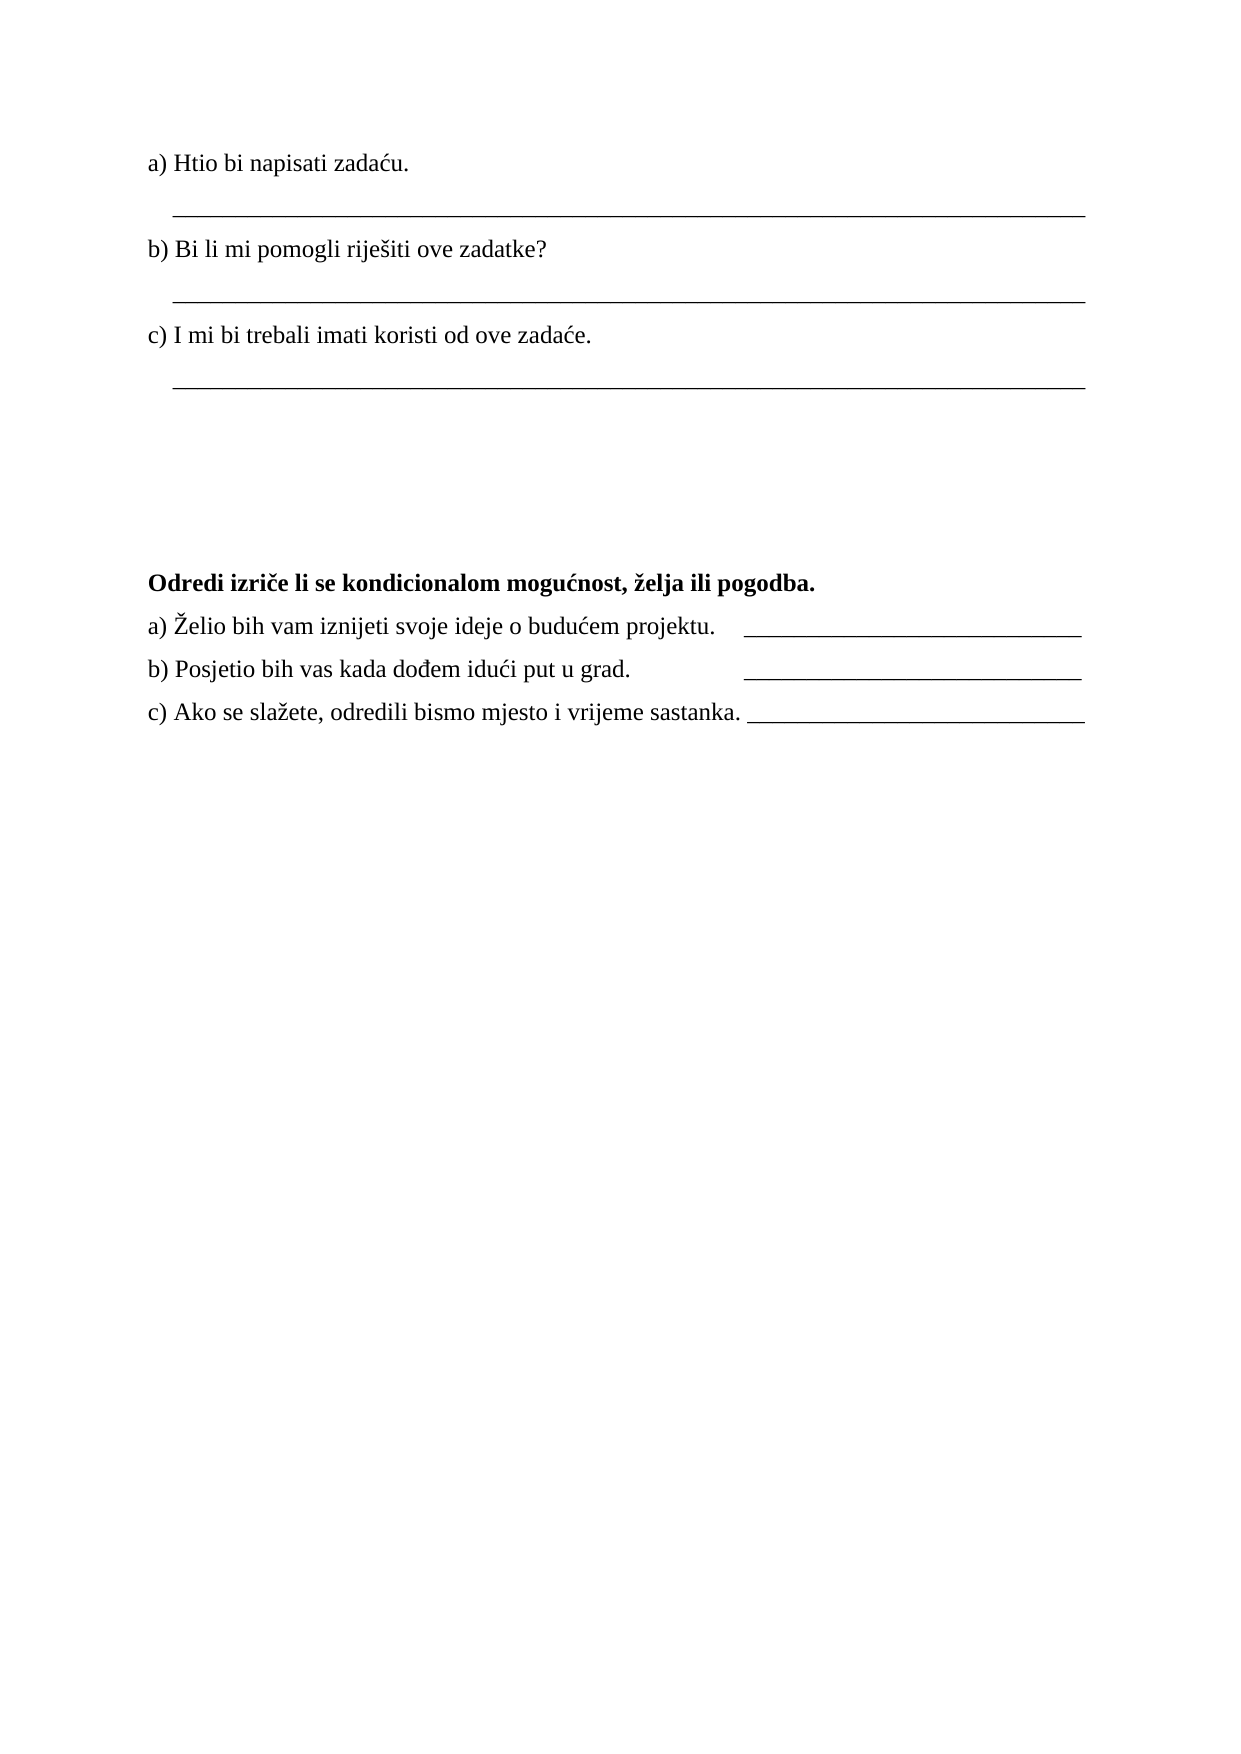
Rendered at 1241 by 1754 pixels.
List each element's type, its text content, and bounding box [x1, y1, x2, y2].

text _________________________________________________________________________ [148, 277, 1093, 306]
text b) Posjetio bih vas kada dođem idući put u grad. ___________________________ [148, 654, 1093, 683]
text _________________________________________________________________________ [148, 191, 1093, 219]
text a) Želio bih vam iznijeti svoje ideje o budućem projektu. ___________________________ [148, 611, 1093, 640]
text c) Ako se slažete, odredili bismo mjesto i vrijeme sastanka. ___________________________ [148, 697, 1093, 726]
text b) Bi li mi pomogli riješiti ove zadatke? [148, 234, 1093, 263]
text Odredi izriče li se kondicionalom mogućnost, želja ili pogodba. [148, 568, 1093, 597]
text a) Htio bi napisati zadaću. [148, 148, 1093, 176]
text _________________________________________________________________________ [148, 363, 1093, 392]
text c) I mi bi trebali imati koristi od ove zadaće. [148, 320, 1093, 349]
